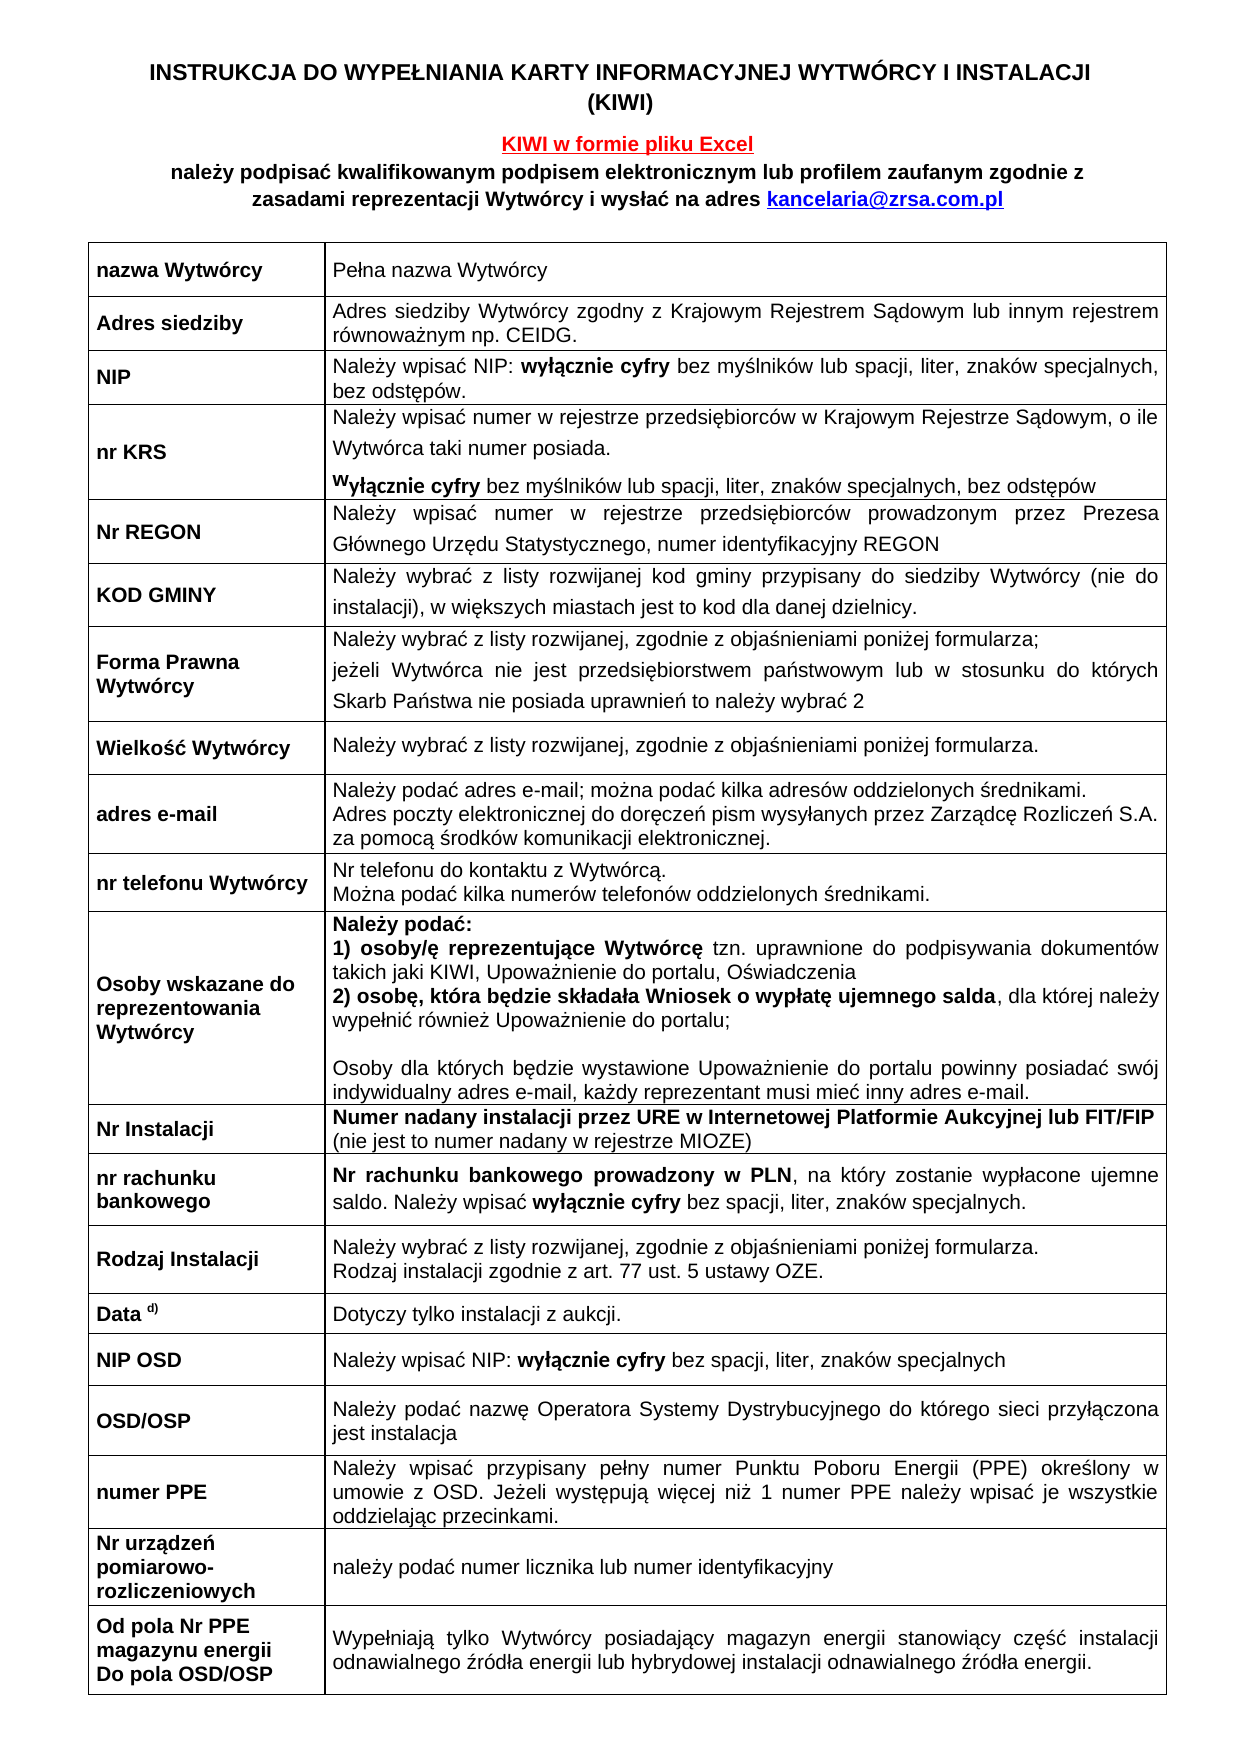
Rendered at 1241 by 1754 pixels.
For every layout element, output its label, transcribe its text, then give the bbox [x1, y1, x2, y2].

table_header Pełna nazwa Wytwórcy [326, 243, 1166, 296]
table_cell numer PPE [89, 1456, 324, 1528]
table_cell Należy podać adres e-mail; można podać kilka adresów oddzielonych średnikami. Adres poczty elektronicznej do doręczeń pism wysyłanych przez Zarządcę Rozliczeń S.A. za pomocą środków komunikacji elektronicznej. [326, 775, 1166, 852]
table_cell Nr rachunku bankowego prowadzony w PLN, na który zostanie wypłacone ujemne saldo. Należy wpisać wyłącznie cyfry bez spacji, liter, znaków specjalnych. [326, 1154, 1166, 1225]
table_cell Nr REGON [89, 500, 324, 563]
table_cell Nr urządzeń pomiarowo-rozliczeniowych [89, 1529, 324, 1604]
table_cell Należy podać: 1) osoby/ę reprezentujące Wytwórcę tzn. uprawnione do podpisywania dokumentów takich jaki KIWI, Upoważnienie do portalu, Oświadczenia 2) osobę, która będzie składała Wniosek o wypłatę ujemnego salda, dla której należy wypełnić również Upoważnienie do portalu; Osoby dla których będzie wystawione Upoważnienie do portalu powinny posiadać swój indywidualny adres e-mail, każdy reprezentant musi mieć inny adres e-mail. [326, 912, 1166, 1104]
table_cell Nr Instalacji [89, 1105, 324, 1153]
table_cell nr rachunku bankowego [89, 1154, 324, 1225]
table_cell Należy wpisać NIP: wyłącznie cyfry bez myślników lub spacji, liter, znaków specjalnych, bez odstępów. [326, 351, 1166, 403]
table_cell NIP [89, 351, 324, 403]
table_cell Numer nadany instalacji przez URE w Internetowej Platformie Aukcyjnej lub FIT/FIP (nie jest to numer nadany w rejestrze MIOZE) [326, 1105, 1166, 1153]
table_cell Należy podać nazwę Operatora Systemy Dystrybucyjnego do którego sieci przyłączona jest instalacja [326, 1386, 1166, 1455]
table_cell Osoby wskazane do reprezentowania Wytwórcy [89, 912, 324, 1104]
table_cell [326, 1606, 1166, 1694]
table_cell NIP OSD [89, 1334, 324, 1385]
table_cell Należy wybrać z listy rozwijanej, zgodnie z objaśnieniami poniżej formularza. [326, 722, 1166, 774]
table_cell Należy wpisać numer w rejestrze przedsiębiorców prowadzonym przez Prezesa Głównego Urzędu Statystycznego, numer identyfikacyjny REGON [326, 500, 1166, 563]
table_cell Należy wpisać NIP: wyłącznie cyfry bez spacji, liter, znaków specjalnych [326, 1334, 1166, 1385]
table_cell adres e-mail [89, 775, 324, 852]
table_cell Data d) [89, 1294, 324, 1333]
table_cell należy podać numer licznika lub numer identyfikacyjny [326, 1529, 1166, 1604]
table_cell Należy wybrać z listy rozwijanej, zgodnie z objaśnieniami poniżej formularza; jeżeli Wytwórca nie jest przedsiębiorstwem państwowym lub w stosunku do których Skarb Państwa nie posiada uprawnień to należy wybrać 2 [326, 627, 1166, 721]
list należy podpisać kwalifikowanym podpisem elektronicznym lub profilem zaufanym zgodnie z zasadami reprezentacji Wytwórcy i wysłać na adres kancelaria@zrsa.com.pl [133, 159, 1122, 211]
table_cell Dotyczy tylko instalacji z aukcji. [326, 1294, 1166, 1333]
table_cell Należy wpisać numer w rejestrze przedsiębiorców w Krajowym Rejestrze Sądowym, o ile Wytwórca taki numer posiada. wyłącznie cyfry bez myślników lub spacji, liter, znaków specjalnych, bez odstępów [326, 405, 1166, 499]
table_cell nr KRS [89, 405, 324, 499]
table_cell OSD/OSP [89, 1386, 324, 1455]
table_cell Należy wpisać przypisany pełny numer Punktu Poboru Energii (PPE) określony w umowie z OSD. Jeżeli występują więcej niż 1 numer PPE należy wpisać je wszystkie oddzielając przecinkami. [326, 1456, 1166, 1528]
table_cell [89, 1606, 324, 1694]
table_header nazwa Wytwórcy [89, 243, 324, 296]
table_cell KOD GMINY [89, 564, 324, 626]
table_cell Adres siedziby Wytwórcy zgodny z Krajowym Rejestrem Sądowym lub innym rejestrem równoważnym np. CEIDG. [326, 297, 1166, 350]
table_cell Należy wybrać z listy rozwijanej, zgodnie z objaśnieniami poniżej formularza. Rodzaj instalacji zgodnie z art. 77 ust. 5 ustawy OZE. [326, 1226, 1166, 1292]
table_cell Nr telefonu do kontaktu z Wytwórcą. Można podać kilka numerów telefonów oddzielonych średnikami. [326, 854, 1166, 911]
table_cell Forma Prawna Wytwórcy [89, 627, 324, 721]
table_cell Adres siedziby [89, 297, 324, 350]
table_cell Wielkość Wytwórcy [89, 722, 324, 774]
table_cell Rodzaj Instalacji [89, 1226, 324, 1292]
table_cell nr telefonu Wytwórcy [89, 854, 324, 911]
list KIWI w formie pliku Excel [133, 132, 1122, 156]
text INSTRUKCJA DO WYPEŁNIANIA KARTY INFORMACYJNEJ WYTWÓRCY I INSTALACJI (KIWI) [118, 59, 1122, 116]
table_cell Należy wybrać z listy rozwijanej kod gminy przypisany do siedziby Wytwórcy (nie do instalacji), w większych miastach jest to kod dla danej dzielnicy. [326, 564, 1166, 626]
